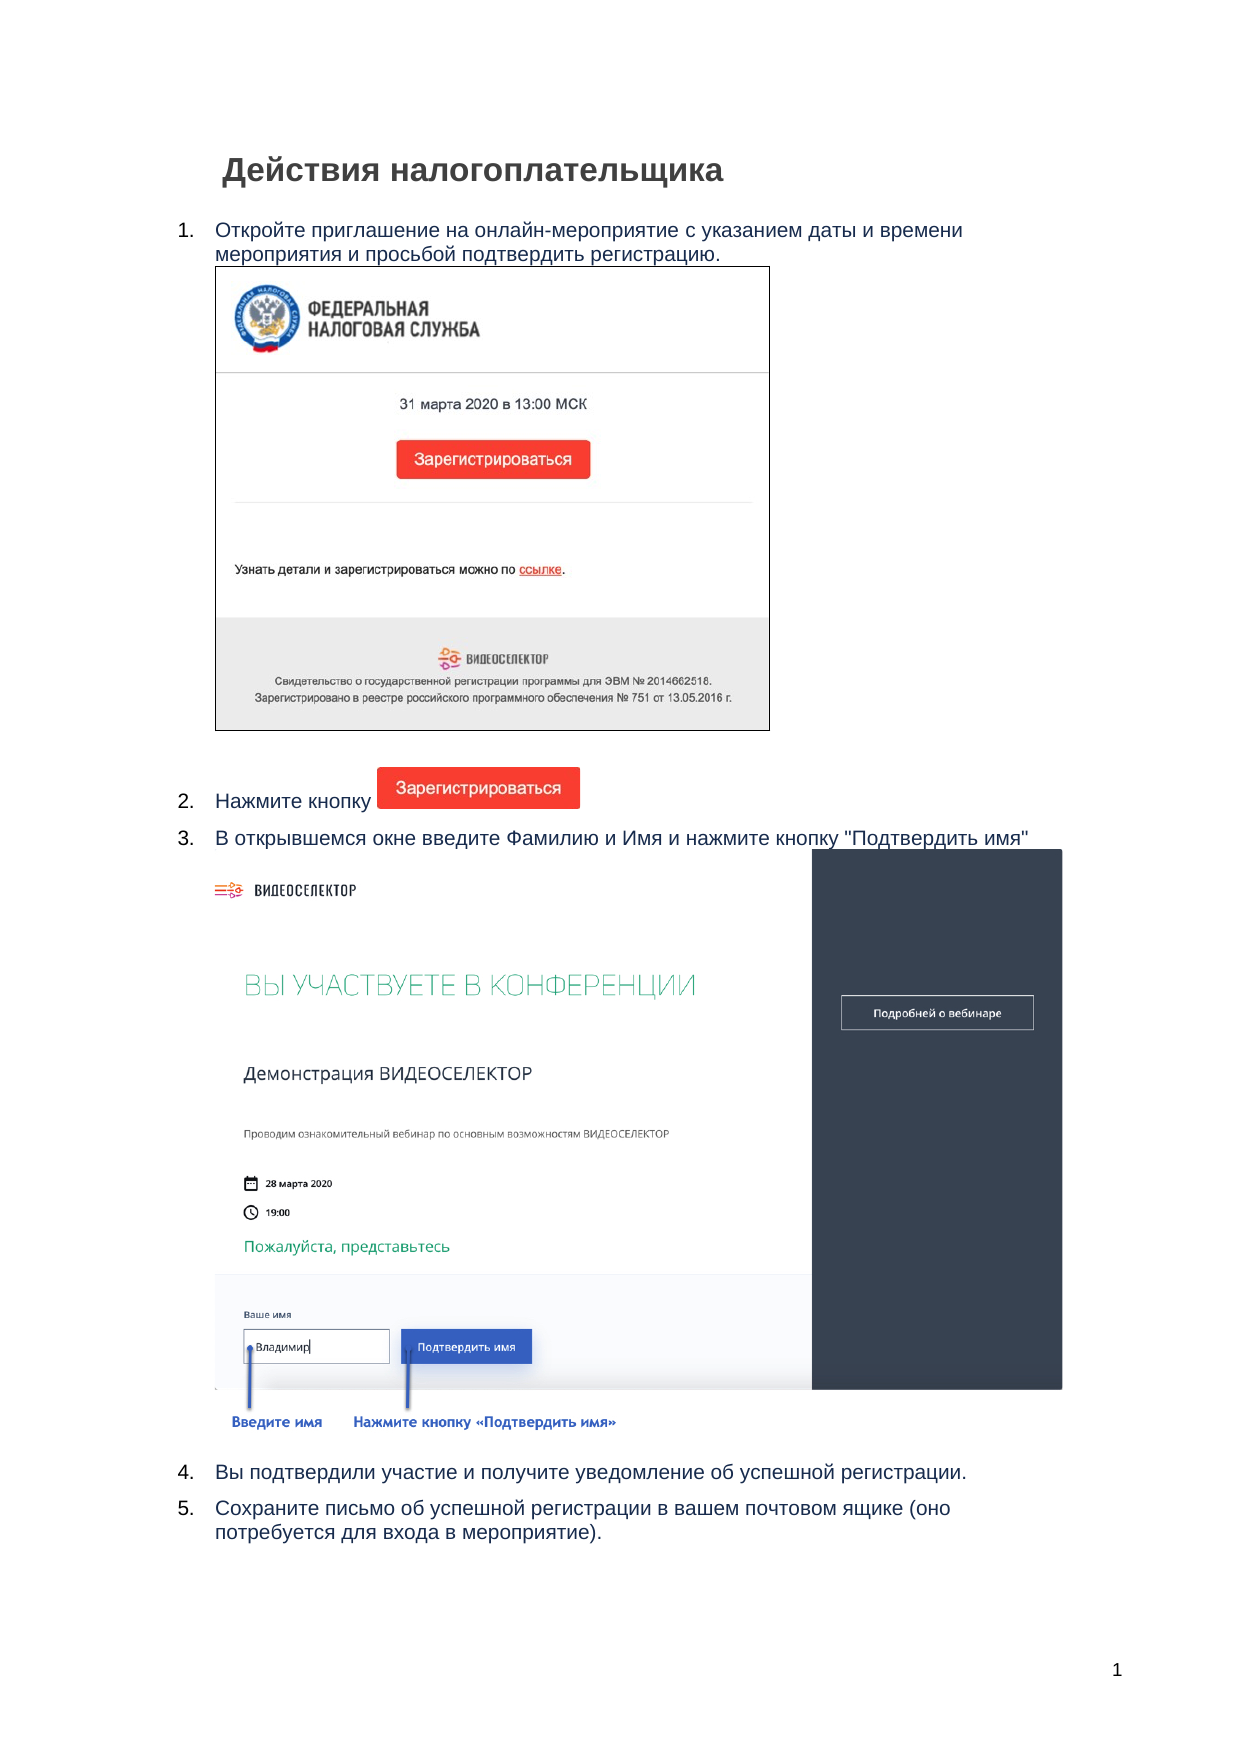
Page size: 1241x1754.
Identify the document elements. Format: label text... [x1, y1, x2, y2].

picture [377, 767, 580, 809]
subtitle Действия налогоплательщика [222, 150, 1063, 188]
list Вы подтвердили участие и получите уведомление об успешной регистрации. [177, 1459, 1063, 1483]
list Сохраните письмо об успешной регистрации в вашем почтовом ящике (оно потребуется для входа в мероприятие). [177, 1496, 1063, 1568]
picture [214, 849, 1063, 1447]
list Нажмите кнопку [177, 768, 1063, 813]
picture [216, 267, 769, 730]
